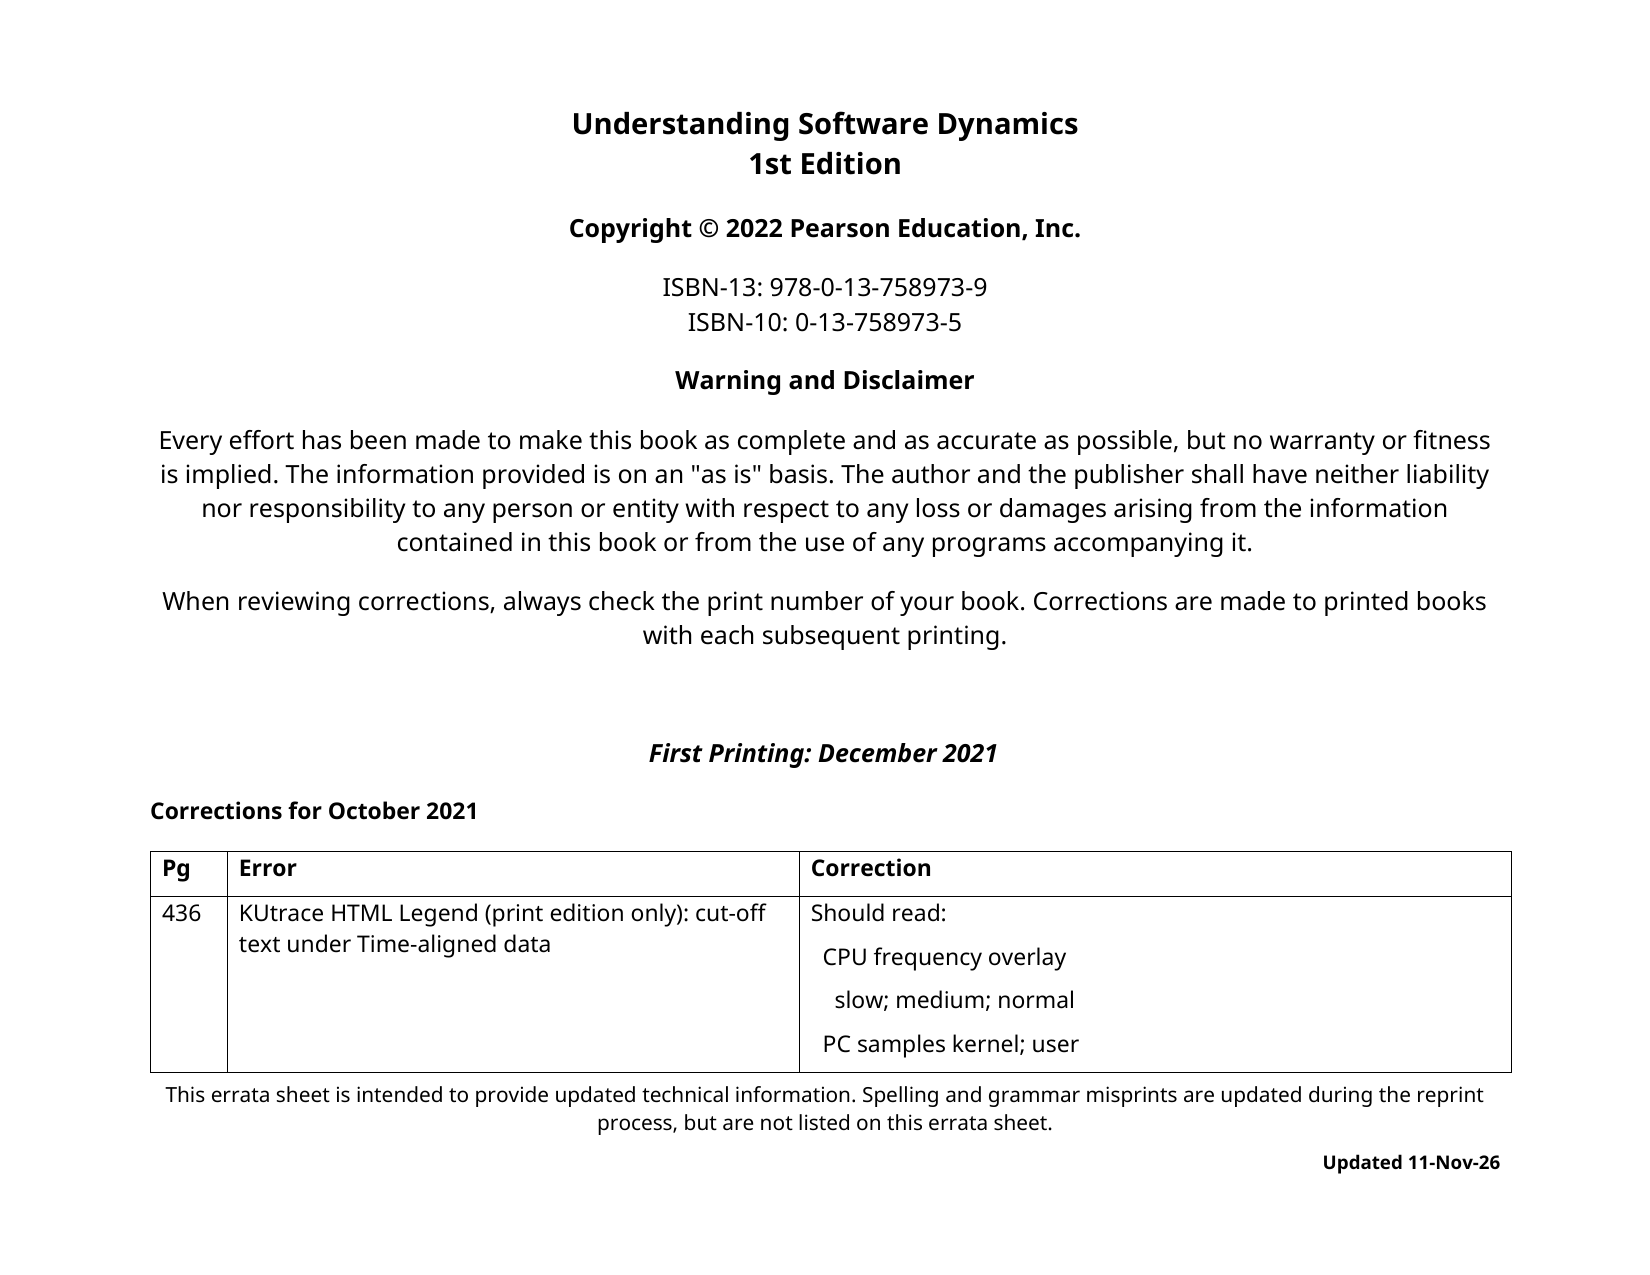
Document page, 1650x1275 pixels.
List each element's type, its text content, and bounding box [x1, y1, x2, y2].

table_header Error [228, 852, 799, 896]
text 1st Edition [150, 143, 1500, 183]
text Every effort has been made to make this book as complete and as accurate as possible, but no warranty or fitness is implied. The information provided is on an "as is" basis. The author and the publisher shall have neither liability nor responsibility to any person or entity with respect to any loss or damages arising from the information contained in this book or from the use of any programs accompanying it. [150, 422, 1500, 558]
text Corrections for October 2021 [150, 795, 1500, 826]
text Warning and Disclaimer [150, 363, 1500, 397]
text ISBN-13: 978-0-13-758973-9 ISBN-10: 0-13-758973-5 [150, 270, 1500, 338]
table_header Correction [800, 852, 1511, 896]
text Understanding Software Dynamics [150, 103, 1500, 143]
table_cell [228, 897, 799, 1072]
table_cell 436 [151, 897, 227, 1072]
table_header Pg [151, 852, 227, 896]
text First Printing: December 2021 [150, 736, 1500, 770]
text Copyright © 2022 Pearson Education, Inc. [150, 211, 1500, 245]
text When reviewing corrections, always check the print number of your book. Corrections are made to printed books with each subsequent printing. [150, 583, 1500, 652]
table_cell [800, 897, 1511, 1072]
